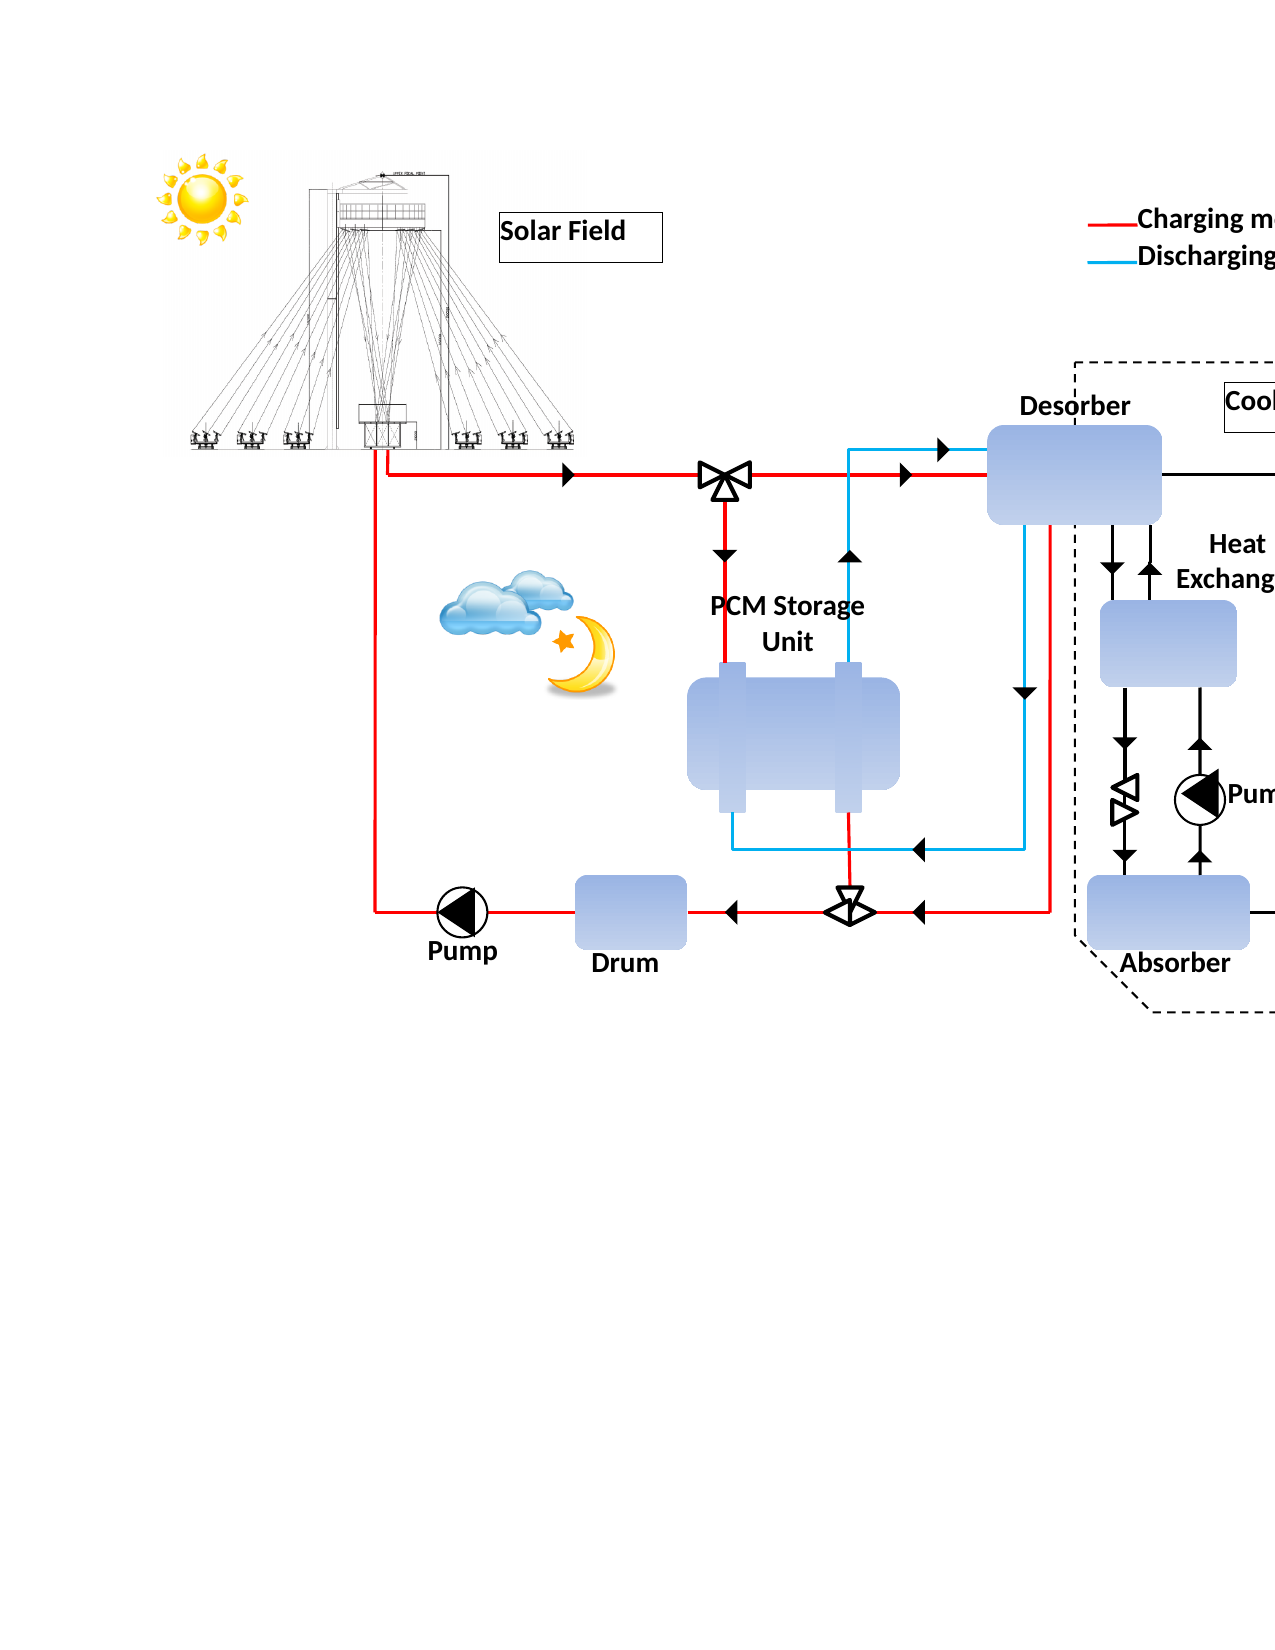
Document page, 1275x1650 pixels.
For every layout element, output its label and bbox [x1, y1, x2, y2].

picture [150, 149, 250, 250]
picture [437, 537, 625, 700]
